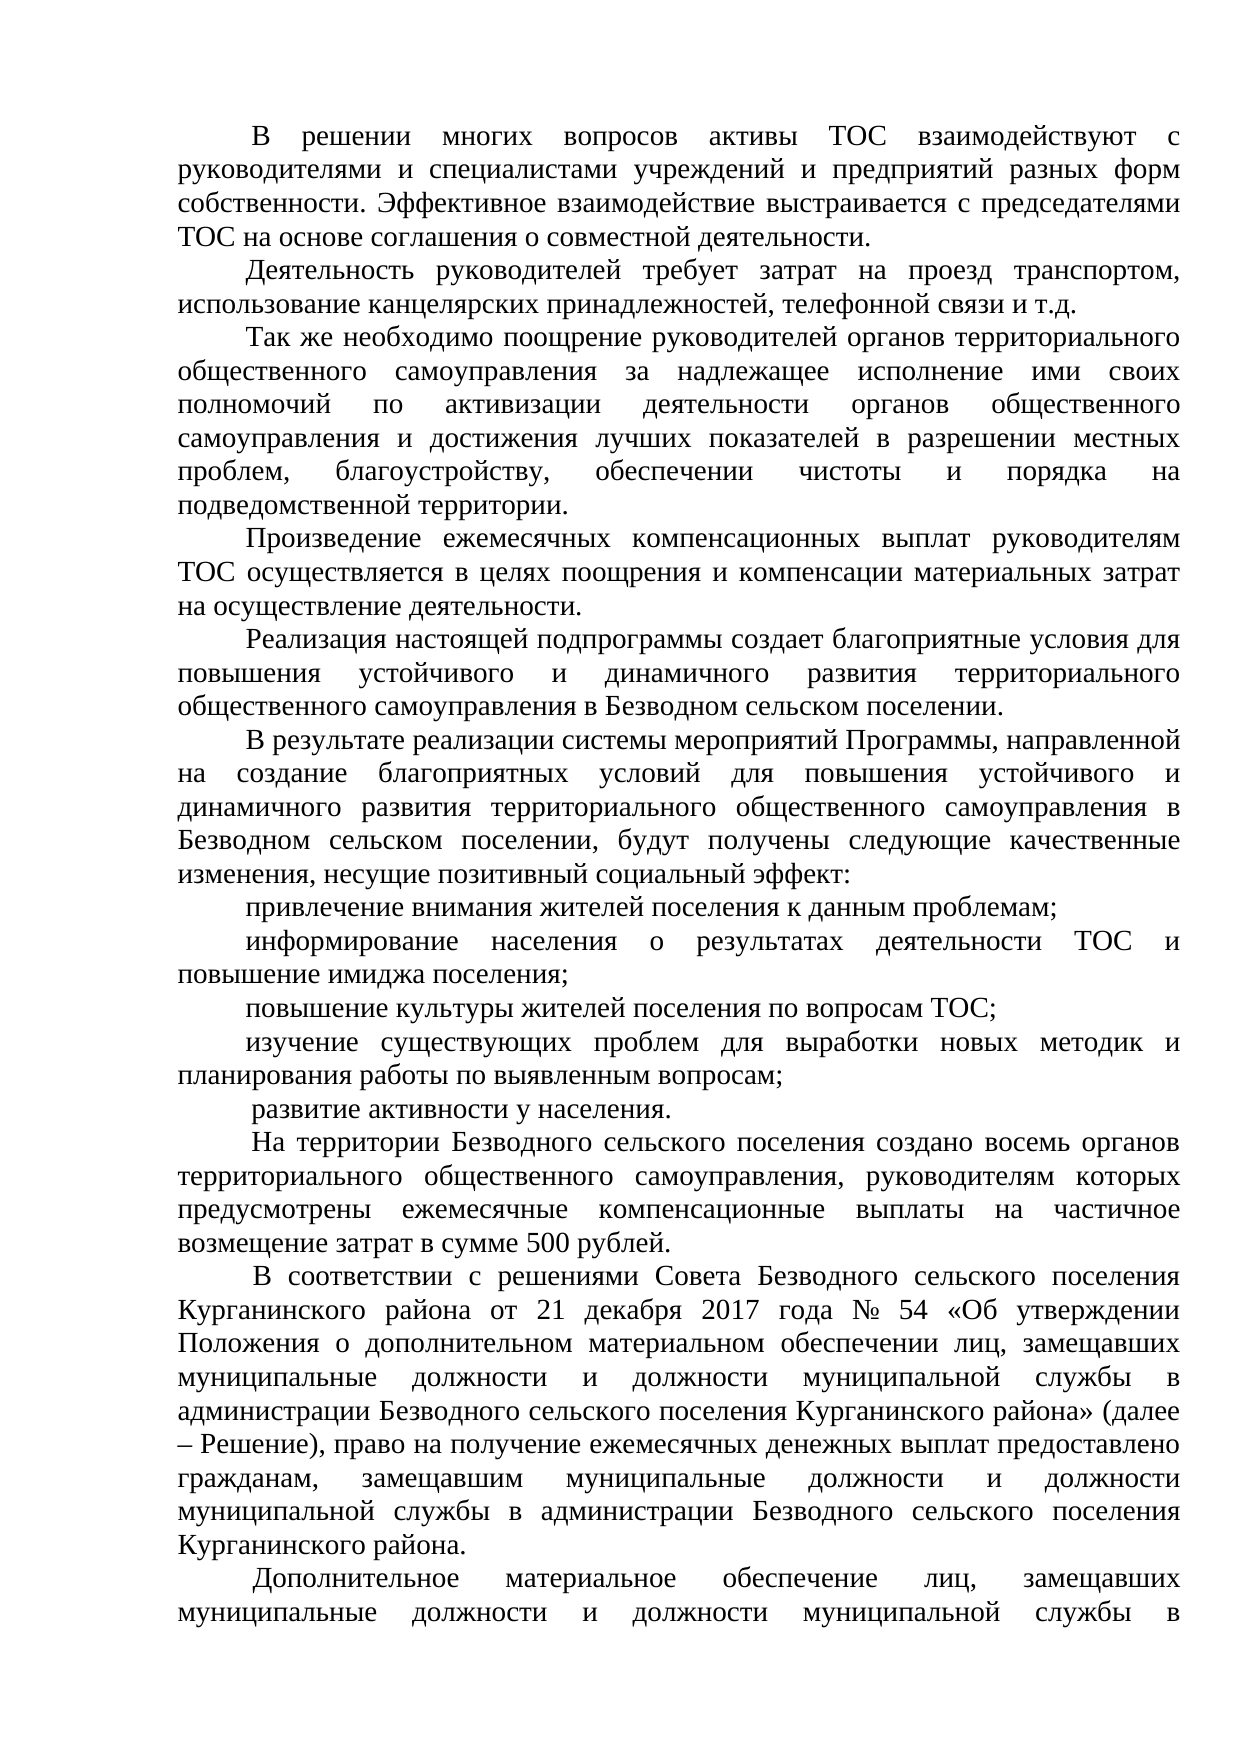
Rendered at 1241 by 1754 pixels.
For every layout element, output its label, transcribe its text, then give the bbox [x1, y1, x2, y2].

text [177, 1560, 1181, 1627]
text В результате реализации системы мероприятий Программы, направленной на создание благоприятных условий для повышения устойчивого и динамичного развития территориального общественного самоуправления в Безводном сельском поселении, будут получены следующие качественные изменения, несущие позитивный социальный эффект: [177, 722, 1181, 889]
text Так же необходимо поощрение руководителей органов территориального общественного самоуправления за надлежащее исполнение ими своих полномочий по активизации деятельности органов общественного самоуправления и достижения лучших показателей в разрешении местных проблем, благоустройству, обеспечении чистоты и порядка на подведомственной территории. [177, 319, 1181, 521]
text повышение культуры жителей поселения по вопросам ТОС; [177, 990, 1181, 1024]
text изучение существующих проблем для выработки новых методик и планирования работы по выявленным вопросам; [177, 1024, 1181, 1091]
text Произведение ежемесячных компенсационных выплат руководителям ТОС осуществляется в целях поощрения и компенсации материальных затрат на осуществление деятельности. [177, 521, 1181, 621]
text Реализация настоящей подпрограммы создает благоприятные условия для повышения устойчивого и динамичного развития территориального общественного самоуправления в Безводном сельском поселении. [177, 621, 1181, 722]
text информирование населения о результатах деятельности ТОС и повышение имиджа поселения; [177, 923, 1181, 990]
text развитие активности у населения. [177, 1091, 1181, 1124]
text В соответствии с решениями Совета Безводного сельского поселения Курганинского района от 21 декабря 2017 года № 54 «Об утверждении Положения о дополнительном материальном обеспечении лиц, замещавших муниципальные должности и должности муниципальной службы в администрации Безводного сельского поселения Курганинского района» (далее – Решение), право на получение ежемесячных денежных выплат предоставлено гражданам, замещавшим муниципальные должности и должности муниципальной службы в администрации Безводного сельского поселения Курганинского района. [177, 1258, 1181, 1560]
text В решении многих вопросов активы ТОС взаимодействуют с руководителями и специалистами учреждений и предприятий разных форм собственности. Эффективное взаимодействие выстраивается с председателями ТОС на основе соглашения о совместной деятельности. [177, 118, 1181, 252]
text привлечение внимания жителей поселения к данным проблемам; [177, 889, 1181, 923]
text На территории Безводного сельского поселения создано восемь органов территориального общественного самоуправления, руководителям которых предусмотрены ежемесячные компенсационные выплаты на частичное возмещение затрат в сумме 500 рублей. [177, 1124, 1181, 1258]
text Деятельность руководителей требует затрат на проезд транспортом, использование канцелярских принадлежностей, телефонной связи и т.д. [177, 252, 1181, 319]
